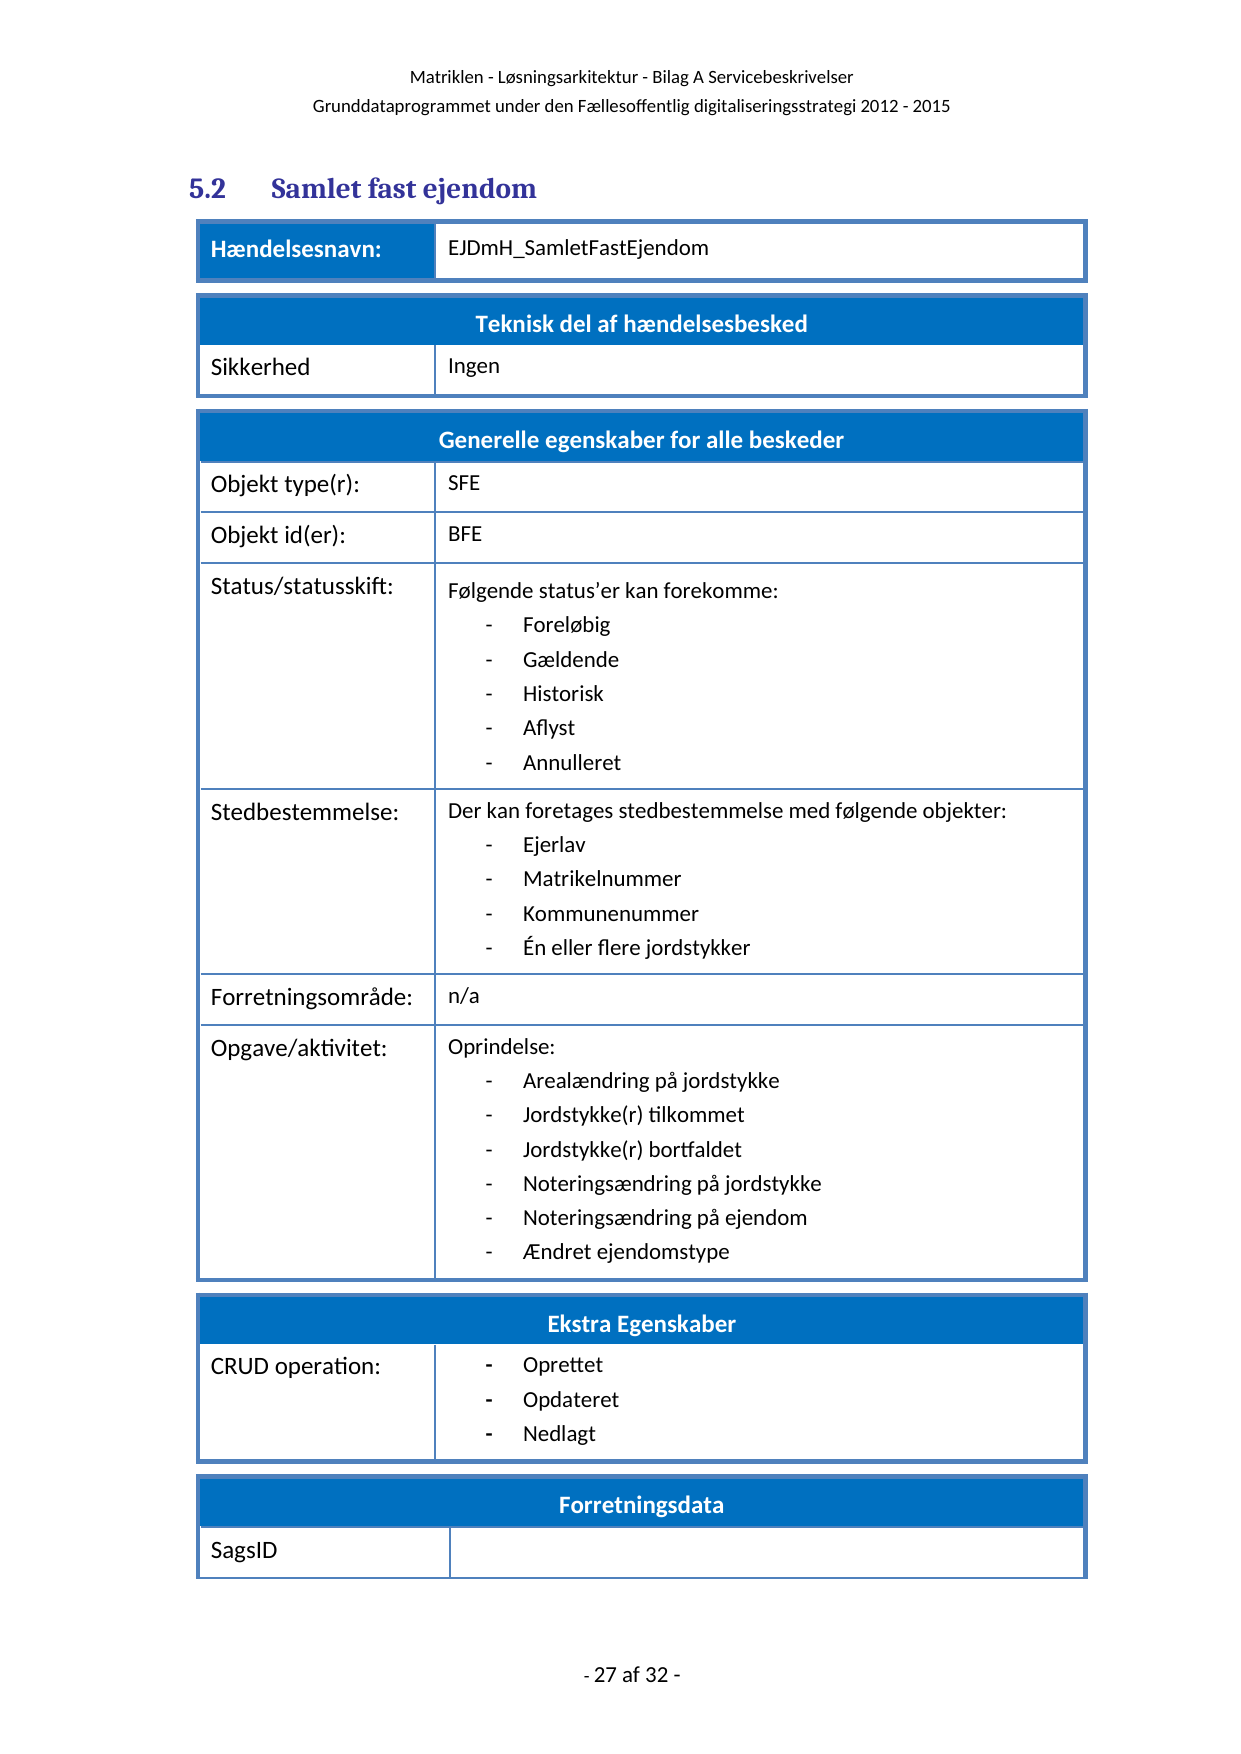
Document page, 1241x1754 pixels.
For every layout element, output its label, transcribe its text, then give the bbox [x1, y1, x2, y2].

subtitle Samlet fast ejendom [189, 173, 1075, 206]
table_cell Der kan foretages stedbestemmelse med følgende objekter: Ejerlav Matrikelnummer Kommunenummer Én eller flere jordstykker [436, 790, 1083, 973]
table_cell Stedbestemmelse: [200, 789, 434, 973]
table_header Ekstra Egenskaber [200, 1297, 1083, 1344]
table_cell Objekt id(er): [200, 512, 434, 562]
table_header EJDmH_SamletFastEjendom [436, 224, 1083, 278]
table_cell Status/statusskift: [200, 563, 434, 788]
table_cell Sikkerhed [200, 345, 434, 394]
table_header Teknisk del af hændelsesbesked [200, 298, 1083, 345]
table_cell SagsID [200, 1527, 449, 1577]
table_cell Oprindelse: Arealændring på jordstykke Jordstykke(r) tilkommet Jordstykke(r) bortfaldet Noteringsændring på jordstykke Noteringsændring på ejendom Ændret ejendomstype [436, 1026, 1083, 1278]
table_cell SFE [436, 463, 1083, 511]
table_cell [451, 1528, 1083, 1577]
table_cell BFE [436, 513, 1083, 562]
table_cell Følgende status’er kan forekomme: Foreløbig Gældende Historisk Aflyst Annulleret [436, 564, 1083, 788]
table_cell n/a [436, 975, 1083, 1024]
table_cell Oprettet Opdateret Nedlagt [436, 1345, 1083, 1459]
table_header Hændelsesnavn: [200, 224, 434, 278]
table_header Forretningsdata [200, 1479, 1083, 1526]
table_cell CRUD operation: [200, 1345, 434, 1459]
table_cell Ingen [436, 345, 1083, 394]
table_header Generelle egenskaber for alle beskeder [200, 413, 1083, 461]
table_cell Objekt type(r): [200, 462, 434, 511]
table_cell Forretningsområde: [200, 974, 434, 1024]
table_cell Opgave/aktivitet: [200, 1025, 434, 1278]
